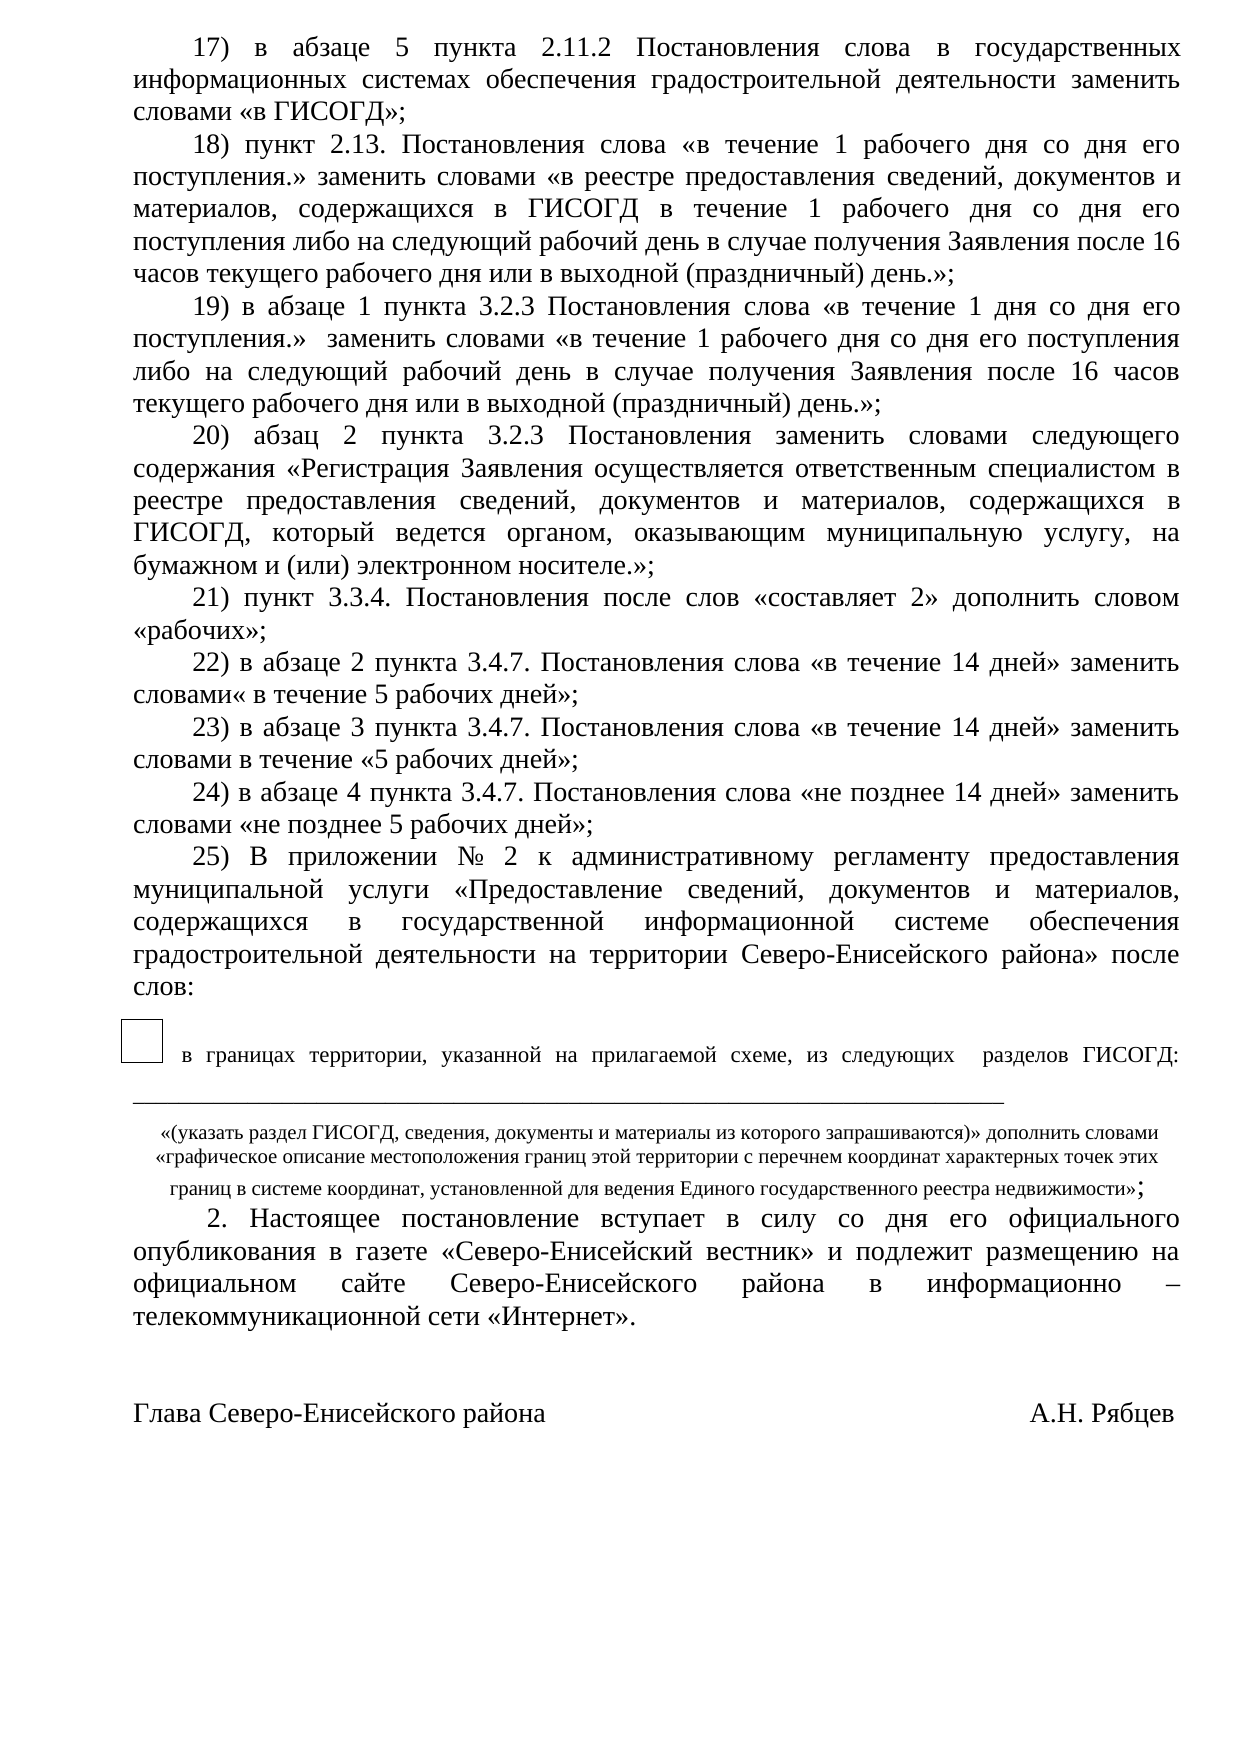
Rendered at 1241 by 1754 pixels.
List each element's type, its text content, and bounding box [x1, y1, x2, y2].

subtitle в границах территории, указанной на прилагаемой схеме, из следующих разделов ГИСОГД: ____________________________________________________________________________ [133, 1041, 1181, 1107]
text 2. Настоящее постановление вступает в силу со дня его официального опубликования в газете «Северо-Енисейский вестник» и подлежит размещению на официальном сайте Северо-Енисейского района в информационно – телекоммуникационной сети «Интернет». [133, 1202, 1181, 1331]
text 17) в абзаце 5 пункта 2.11.2 Постановления слова в государственных информационных системах обеспечения градостроительной деятельности заменить словами «в ГИСОГД»; [133, 29, 1181, 127]
text 22) в абзаце 2 пункта 3.4.7. Постановления слова «в течение 14 дней» заменить словами« в течение 5 рабочих дней»; [133, 645, 1181, 710]
text 20) абзац 2 пункта 3.2.3 Постановления заменить словами следующего содержания «Регистрация Заявления осуществляется ответственным специалистом в реестре предоставления сведений, документов и материалов, содержащихся в ГИСОГД, который ведется органом, оказывающим муниципальную услугу, на бумажном и (или) электронном носителе.»; [133, 418, 1181, 580]
text 18) пункт 2.13. Постановления слова «в течение 1 рабочего дня со дня его поступления.» заменить словами «в реестре предоставления сведений, документов и материалов, содержащихся в ГИСОГД в течение 1 рабочего дня со дня его поступления либо на следующий рабочий день в случае получения Заявления после 16 часов текущего рабочего дня или в выходной (праздничный) день.»; [133, 127, 1181, 289]
text 19) в абзаце 1 пункта 3.2.3 Постановления слова «в течение 1 дня со дня его поступления.» заменить словами «в течение 1 рабочего дня со дня его поступления либо на следующий рабочий день в случае получения Заявления после 16 часов текущего рабочего дня или в выходной (праздничный) день.»; [133, 289, 1181, 418]
text Глава Северо-Енисейского района А.Н. Рябцев [133, 1396, 1181, 1428]
text 23) в абзаце 3 пункта 3.4.7. Постановления слова «в течение 14 дней» заменить словами в течение «5 рабочих дней»; [133, 710, 1181, 775]
text 21) пункт 3.3.4. Постановления после слов «составляет 2» дополнить словом «рабочих»; [133, 580, 1181, 645]
subtitle «(указать раздел ГИСОГД, сведения, документы и материалы из которого запрашиваются)» дополнить словами «графическое описание местоположения границ этой территории с перечнем координат характерных точек этих границ в системе координат, установленной для ведения Единого государственного реестра недвижимости»; [133, 1120, 1181, 1202]
text 24) в абзаце 4 пункта 3.4.7. Постановления слова «не позднее 14 дней» заменить словами «не позднее 5 рабочих дней»; [133, 775, 1181, 839]
text 25) В приложении № 2 к административному регламенту предоставления муниципальной услуги «Предоставление сведений, документов и материалов, содержащихся в государственной информационной системе обеспечения градостроительной деятельности на территории Северо-Енисейского района» после слов: [133, 839, 1181, 1001]
table_header [122, 1020, 162, 1062]
